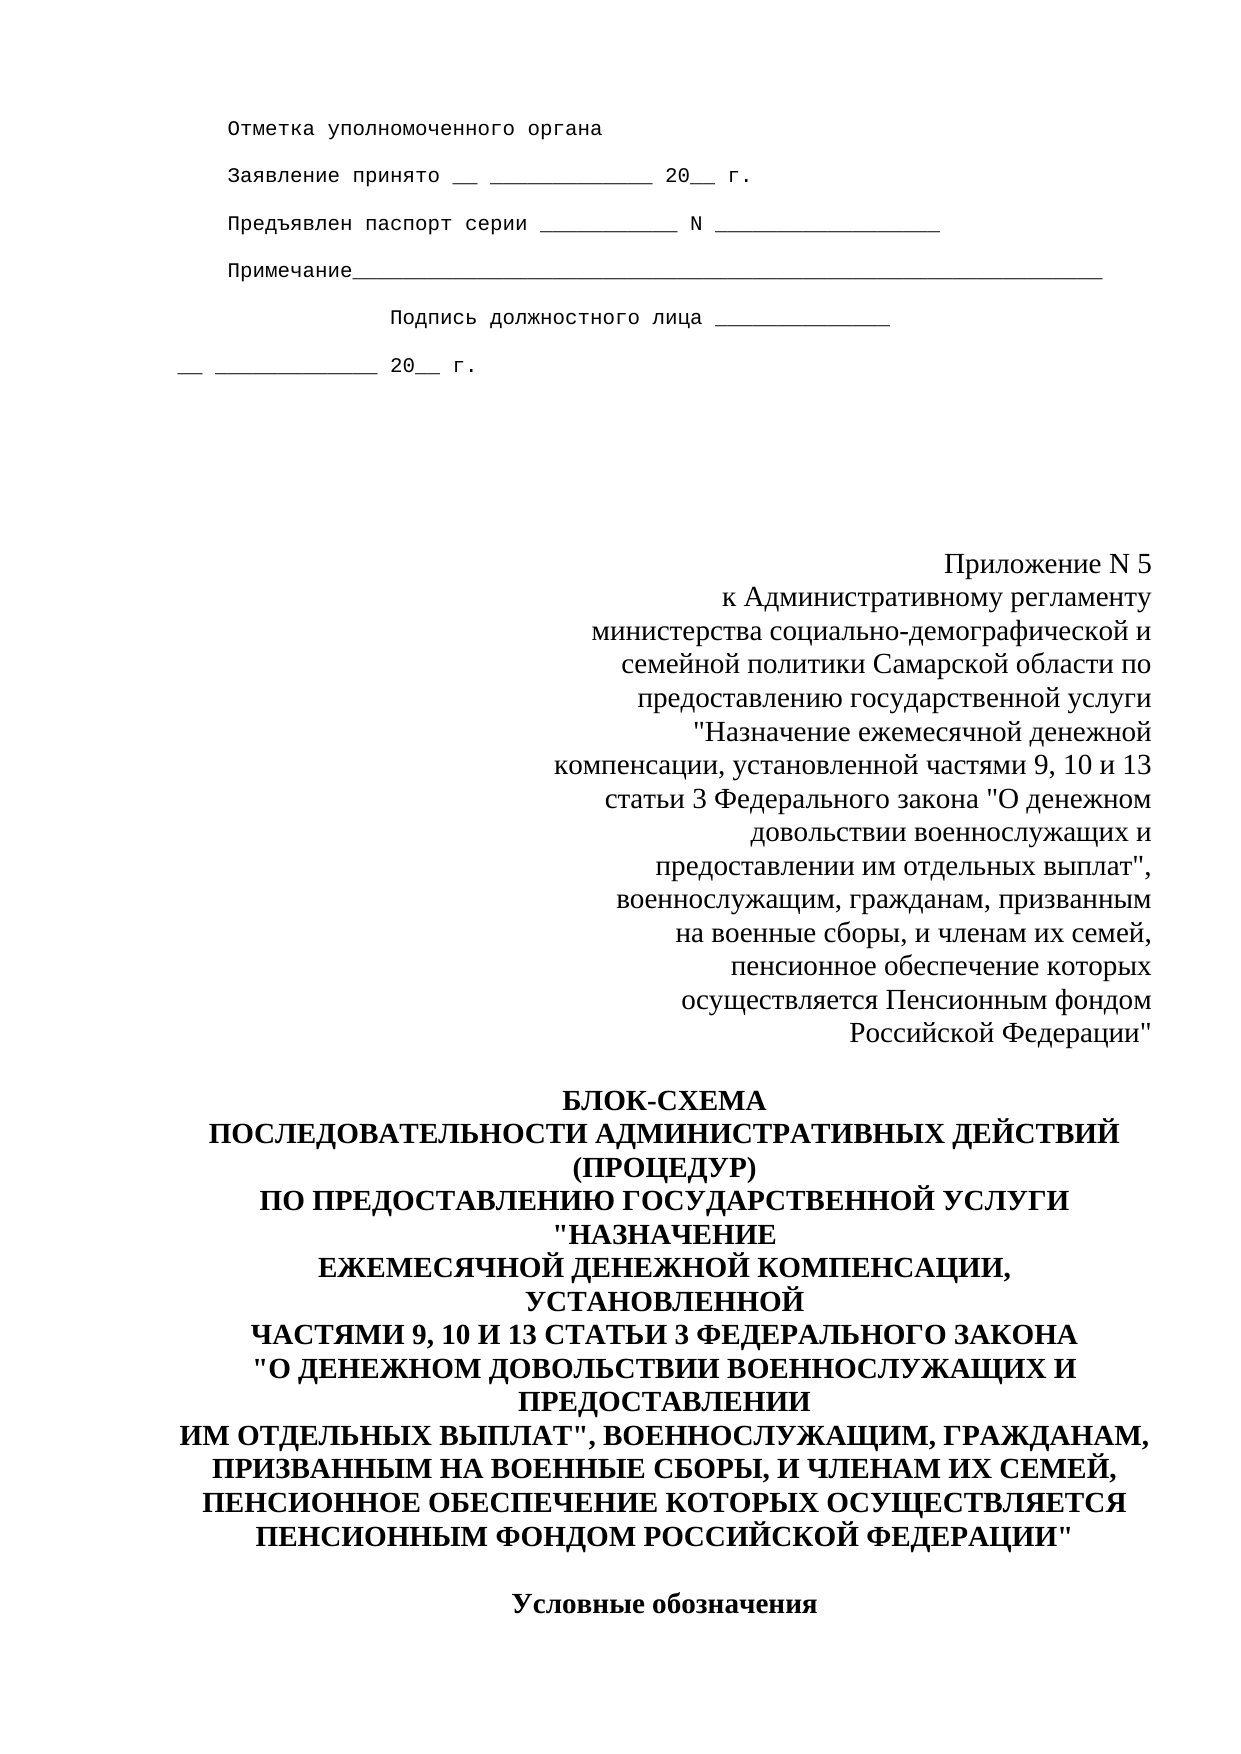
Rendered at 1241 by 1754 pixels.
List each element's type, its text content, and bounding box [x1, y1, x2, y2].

text семейной политики Самарской области по [177, 647, 1152, 680]
title ПЕНСИОННЫМ ФОНДОМ РОССИЙСКОЙ ФЕДЕРАЦИИ" [177, 1519, 1152, 1552]
text на военные сборы, и членам их семей, [177, 915, 1152, 948]
title ИМ ОТДЕЛЬНЫХ ВЫПЛАТ", ВОЕННОСЛУЖАЩИМ, ГРАЖДАНАМ, [177, 1418, 1152, 1452]
text "Назначение ежемесячной денежной [177, 714, 1152, 747]
text Примечание____________________________________________________________ [177, 260, 1152, 284]
title ЕЖЕМЕСЯЧНОЙ ДЕНЕЖНОЙ КОМПЕНСАЦИИ, УСТАНОВЛЕННОЙ [177, 1250, 1152, 1317]
text довольствии военнослужащих и [177, 814, 1152, 848]
text предоставлении им отдельных выплат", [177, 848, 1152, 881]
title БЛОК-СХЕМА [177, 1083, 1152, 1116]
title ПРИЗВАННЫМ НА ВОЕННЫЕ СБОРЫ, И ЧЛЕНАМ ИХ СЕМЕЙ, [177, 1452, 1152, 1485]
text Заявление принято __ _____________ 20__ г. [177, 165, 1152, 189]
text пенсионное обеспечение которых [177, 948, 1152, 982]
title ПЕНСИОННОЕ ОБЕСПЕЧЕНИЕ КОТОРЫХ ОСУЩЕСТВЛЯЕТСЯ [177, 1485, 1152, 1519]
text __ _____________ 20__ г. [177, 354, 1152, 378]
text осуществляется Пенсионным фондом [177, 982, 1152, 1016]
text Приложение N 5 [177, 546, 1152, 579]
title ПО ПРЕДОСТАВЛЕНИЮ ГОСУДАРСТВЕННОЙ УСЛУГИ "НАЗНАЧЕНИЕ [177, 1183, 1152, 1250]
text к Административному регламенту [177, 579, 1152, 613]
title "О ДЕНЕЖНОМ ДОВОЛЬСТВИИ ВОЕННОСЛУЖАЩИХ И ПРЕДОСТАВЛЕНИИ [177, 1351, 1152, 1418]
text Предъявлен паспорт серии ___________ N __________________ [177, 213, 1152, 236]
text Подпись должностного лица ______________ [177, 307, 1152, 331]
text компенсации, установленной частями 9, 10 и 13 [177, 747, 1152, 781]
text Отметка уполномоченного органа [177, 118, 1152, 142]
text Российской Федерации" [177, 1016, 1152, 1049]
text статьи 3 Федерального закона "О денежном [177, 781, 1152, 814]
text министерства социально-демографической и [177, 613, 1152, 647]
title ЧАСТЯМИ 9, 10 И 13 СТАТЬИ 3 ФЕДЕРАЛЬНОГО ЗАКОНА [177, 1317, 1152, 1351]
title Условные обозначения [177, 1586, 1152, 1619]
text предоставлению государственной услуги [177, 680, 1152, 714]
title ПОСЛЕДОВАТЕЛЬНОСТИ АДМИНИСТРАТИВНЫХ ДЕЙСТВИЙ (ПРОЦЕДУР) [177, 1116, 1152, 1183]
text военнослужащим, гражданам, призванным [177, 881, 1152, 915]
